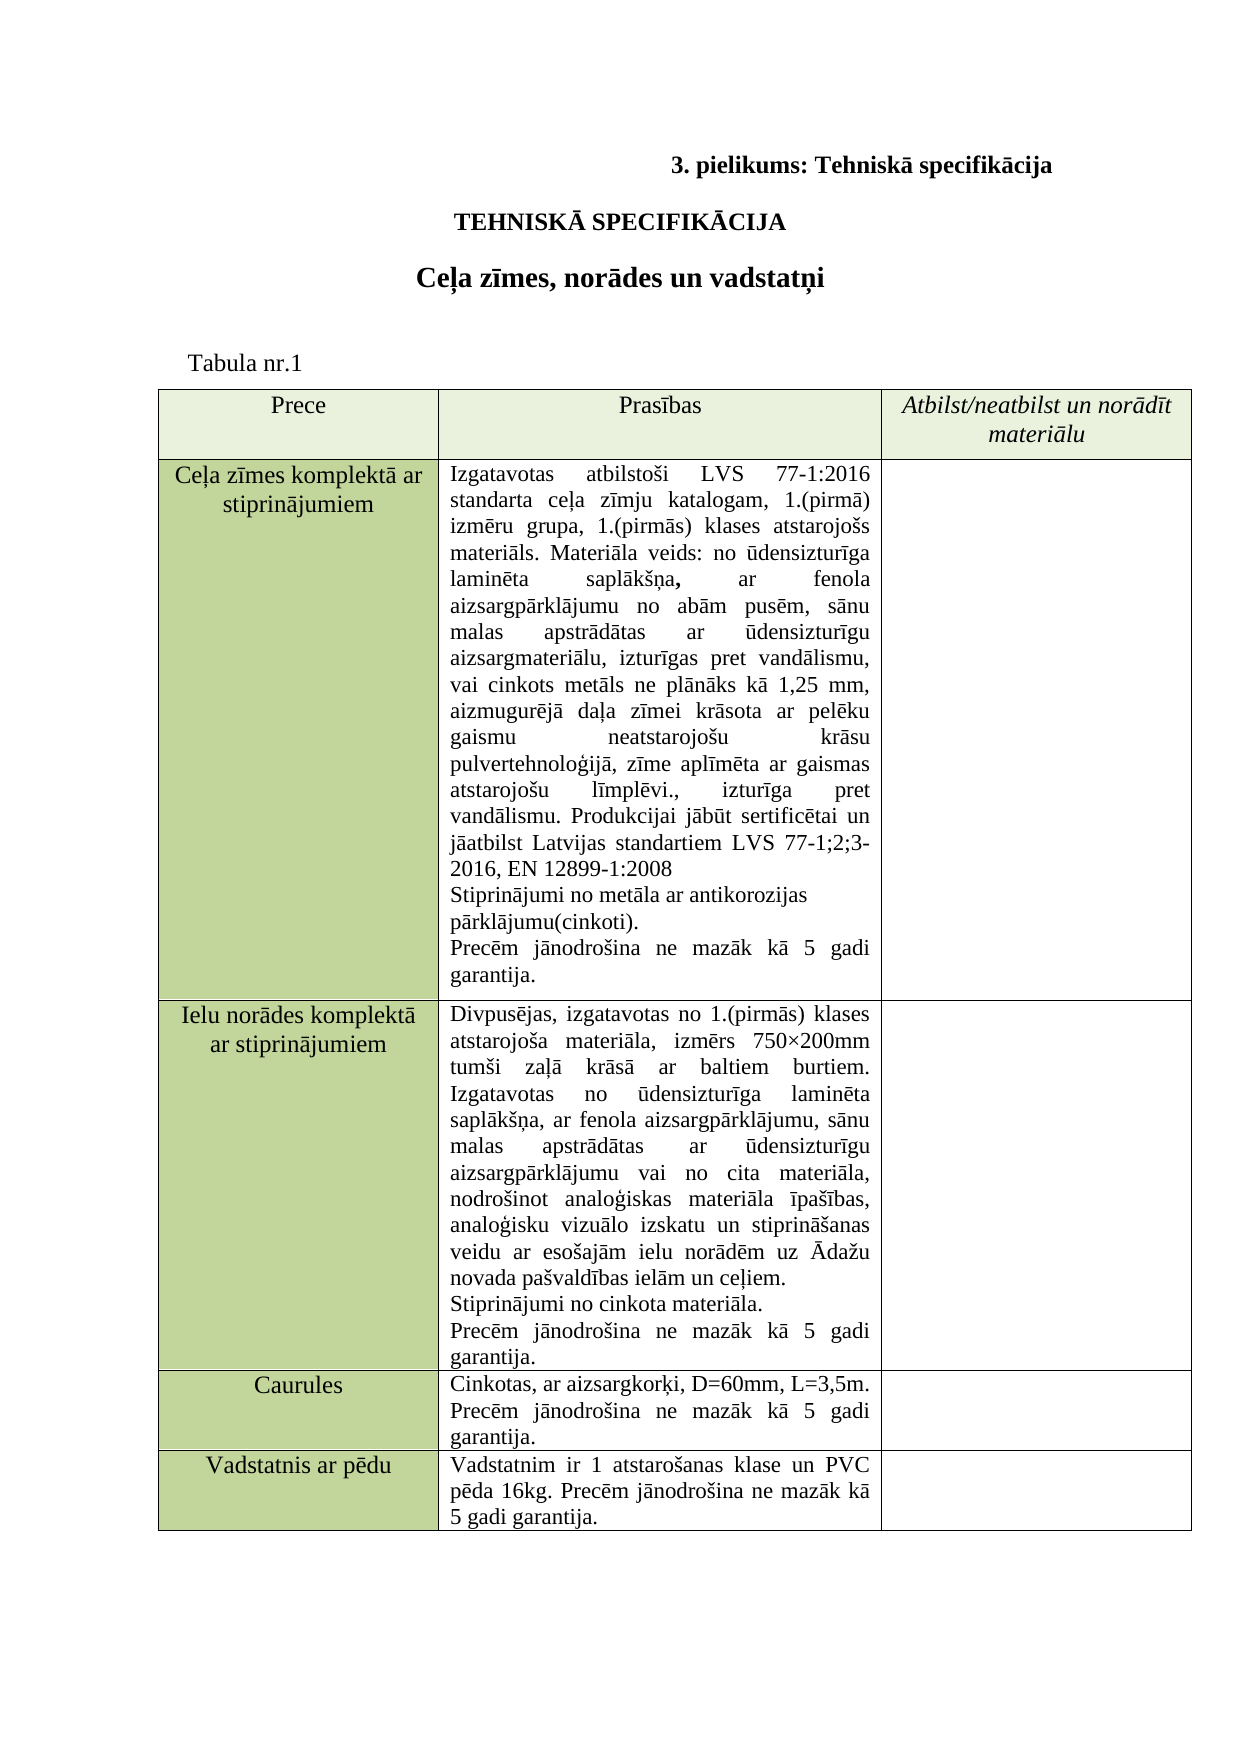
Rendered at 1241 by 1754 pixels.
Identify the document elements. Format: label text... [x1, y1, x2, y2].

table_cell Ceļa zīmes komplektā ar stiprinājumiem [159, 460, 438, 999]
table_cell Cinkotas, ar aizsargkorķi, D=60mm, L=3,5m. Precēm jānodrošina ne mazāk kā 5 gadi garantija. [439, 1371, 881, 1449]
table_cell [882, 460, 1191, 999]
table_cell Vadstatnim ir 1 atstarošanas klase un PVC pēda 16kg. Precēm jānodrošina ne mazāk kā 5 gadi garantija. [439, 1451, 881, 1530]
table_cell [882, 1451, 1191, 1530]
text TEHNISKĀ SPECIFIKĀCIJA [187, 207, 1053, 236]
table_cell [882, 1371, 1191, 1449]
table_header Atbilst/neatbilst un norādīt materiālu [882, 390, 1191, 459]
table_cell Izgatavotas atbilstoši LVS 77-1:2016 standarta ceļa zīmju katalogam, 1.(pirmā) izmēru grupa, 1.(pirmās) klases atstarojošs materiāls. Materiāla veids: no ūdensizturīga laminēta saplākšņa, ar fenola aizsargpārklājumu no abām pusēm, sānu malas apstrādātas ar ūdensizturīgu aizsargmateriālu, izturīgas pret vandālismu, vai cinkots metāls ne plānāks kā 1,25 mm, aizmugurējā daļa zīmei krāsota ar pelēku gaismu neatstarojošu krāsu pulvertehnoloģijā, zīme aplīmēta ar gaismas atstarojošu līmplēvi., izturīga pret vandālismu. Produkcijai jābūt sertificētai un jāatbilst Latvijas standartiem LVS 77-1;2;3-2016, EN 12899-1:2008 Stiprinājumi no metāla ar antikorozijas pārklājumu(cinkoti). Precēm jānodrošina ne mazāk kā 5 gadi garantija. [439, 460, 881, 999]
table_cell [882, 1001, 1191, 1369]
table_cell Caurules [159, 1371, 438, 1449]
text Tabula nr.1 [187, 348, 1053, 376]
table_cell Vadstatnis ar pēdu [159, 1451, 438, 1530]
text Ceļa zīmes, norādes un vadstatņi [187, 260, 1053, 294]
table_header Prece [159, 390, 438, 459]
table_cell Ielu norādes komplektā ar stiprinājumiem [159, 1001, 438, 1369]
table_cell Divpusējas, izgatavotas no 1.(pirmās) klases atstarojoša materiāla, izmērs 750×200mm tumši zaļā krāsā ar baltiem burtiem. Izgatavotas no ūdensizturīga laminēta saplākšņa, ar fenola aizsargpārklājumu, sānu malas apstrādātas ar ūdensizturīgu aizsargpārklājumu vai no cita materiāla, nodrošinot analoģiskas materiāla īpašības, analoģisku vizuālo izskatu un stiprināšanas veidu ar esošajām ielu norādēm uz Ādažu novada pašvaldības ielām un ceļiem. Stiprinājumi no cinkota materiāla. Precēm jānodrošina ne mazāk kā 5 gadi garantija. [439, 1001, 881, 1369]
text 3. pielikums: Tehniskā specifikācija [187, 150, 1053, 179]
table_header Prasības [439, 390, 881, 459]
